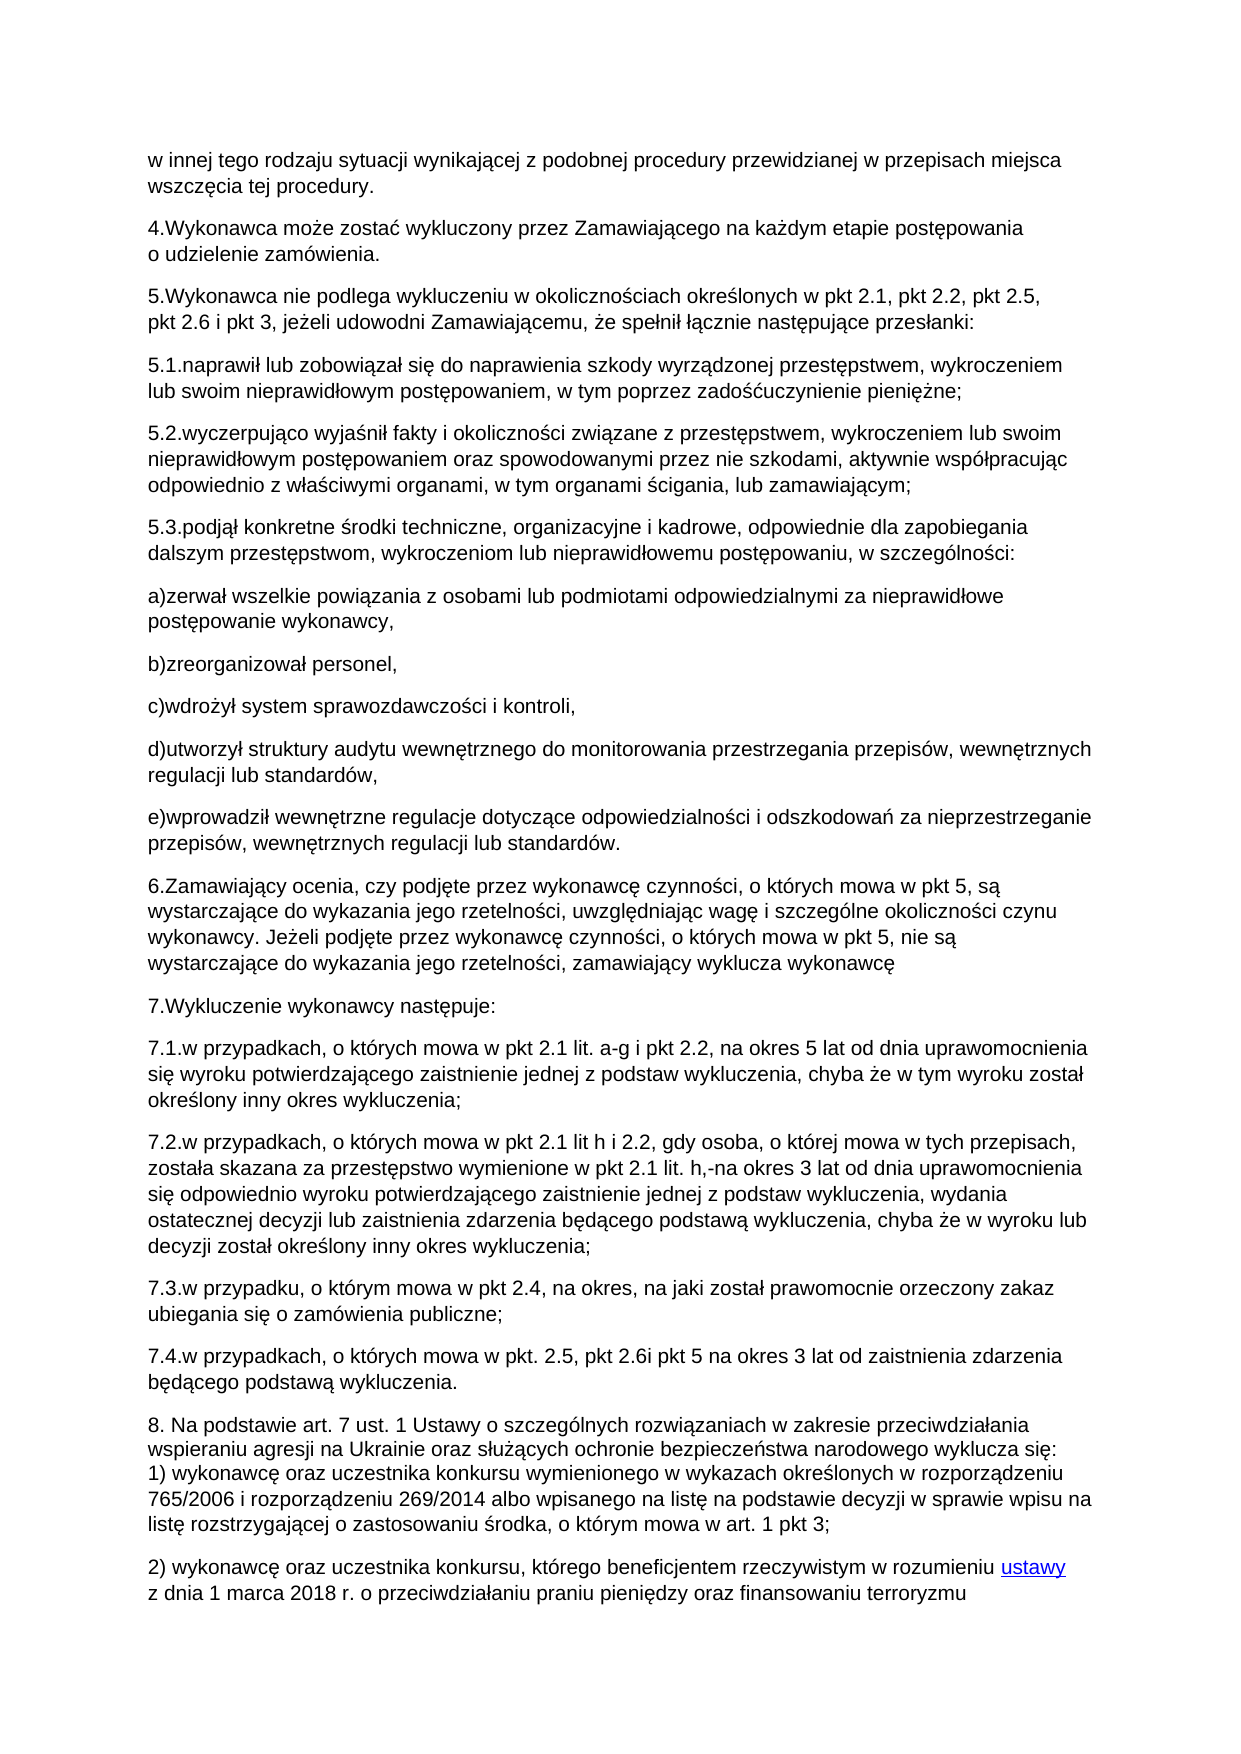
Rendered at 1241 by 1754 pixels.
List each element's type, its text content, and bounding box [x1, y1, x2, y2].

text 4.Wykonawca może zostać wykluczony przez Zamawiającego na każdym etapie postępowania o udzielenie zamówienia. [148, 216, 1093, 266]
text e)wprowadził wewnętrzne regulacje dotyczące odpowiedzialności i odszkodowań za nieprzestrzeganie przepisów, wewnętrznych regulacji lub standardów. [148, 805, 1093, 855]
text 5.1.naprawił lub zobowiązał się do naprawienia szkody wyrządzonej przestępstwem, wykroczeniem lub swoim nieprawidłowym postępowaniem, w tym poprzez zadośćuczynienie pieniężne; [148, 353, 1093, 402]
text 7.4.w przypadkach, o których mowa w pkt. 2.5, pkt 2.6i pkt 5 na okres 3 lat od zaistnienia zdarzenia będącego podstawą wykluczenia. [148, 1344, 1093, 1394]
text 5.2.wyczerpująco wyjaśnił fakty i okoliczności związane z przestępstwem, wykroczeniem lub swoim nieprawidłowym postępowaniem oraz spowodowanymi przez nie szkodami, aktywnie współpracując odpowiednio z właściwymi organami, w tym organami ścigania, lub zamawiającym; [148, 421, 1093, 497]
text 7.3.w przypadku, o którym mowa w pkt 2.4, na okres, na jaki został prawomocnie orzeczony zakaz ubiegania się o zamówienia publiczne; [148, 1276, 1093, 1326]
text 5.3.podjął konkretne środki techniczne, organizacyjne i kadrowe, odpowiednie dla zapobiegania dalszym przestępstwom, wykroczeniom lub nieprawidłowemu postępowaniu, w szczególności: [148, 515, 1093, 565]
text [148, 1555, 1093, 1604]
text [148, 148, 1093, 197]
text 1) wykonawcę oraz uczestnika konkursu wymienionego w wykazach określonych w rozporządzeniu 765/2006 i rozporządzeniu 269/2014 albo wpisanego na listę na podstawie decyzji w sprawie wpisu na listę rozstrzygającej o zastosowaniu środka, o którym mowa w art. 1 pkt 3; [148, 1461, 1093, 1536]
text d)utworzył struktury audytu wewnętrznego do monitorowania przestrzegania przepisów, wewnętrznych regulacji lub standardów, [148, 737, 1093, 787]
text 8. Na podstawie art. 7 ust. 1 Ustawy o szczególnych rozwiązaniach w zakresie przeciwdziałania wspieraniu agresji na Ukrainie oraz służących ochronie bezpieczeństwa narodowego wyklucza się: [148, 1413, 1093, 1461]
text 7.1.w przypadkach, o których mowa w pkt 2.1 lit. a-g i pkt 2.2, na okres 5 lat od dnia uprawomocnienia się wyroku potwierdzającego zaistnienie jednej z podstaw wykluczenia, chyba że w tym wyroku został określony inny okres wykluczenia; [148, 1036, 1093, 1112]
text 5.Wykonawca nie podlega wykluczeniu w okolicznościach określonych w pkt 2.1, pkt 2.2, pkt 2.5, pkt 2.6 i pkt 3, jeżeli udowodni Zamawiającemu, że spełnił łącznie następujące przesłanki: [148, 284, 1093, 334]
text a)zerwał wszelkie powiązania z osobami lub podmiotami odpowiedzialnymi za nieprawidłowe postępowanie wykonawcy, [148, 583, 1093, 633]
text 7.Wykluczenie wykonawcy następuje: [148, 993, 1093, 1017]
text c)wdrożył system sprawozdawczości i kontroli, [148, 694, 1093, 718]
text b)zreorganizował personel, [148, 652, 1093, 676]
text 7.2.w przypadkach, o których mowa w pkt 2.1 lit h i 2.2, gdy osoba, o której mowa w tych przepisach, została skazana za przestępstwo wymienione w pkt 2.1 lit. h,-na okres 3 lat od dnia uprawomocnienia się odpowiednio wyroku potwierdzającego zaistnienie jednej z podstaw wykluczenia, wydania ostatecznej decyzji lub zaistnienia zdarzenia będącego podstawą wykluczenia, chyba że w wyroku lub decyzji został określony inny okres wykluczenia; [148, 1130, 1093, 1257]
text 6.Zamawiający ocenia, czy podjęte przez wykonawcę czynności, o których mowa w pkt 5, są wystarczające do wykazania jego rzetelności, uwzględniając wagę i szczególne okoliczności czynu wykonawcy. Jeżeli podjęte przez wykonawcę czynności, o których mowa w pkt 5, nie są wystarczające do wykazania jego rzetelności, zamawiający wyklucza wykonawcę [148, 873, 1093, 975]
